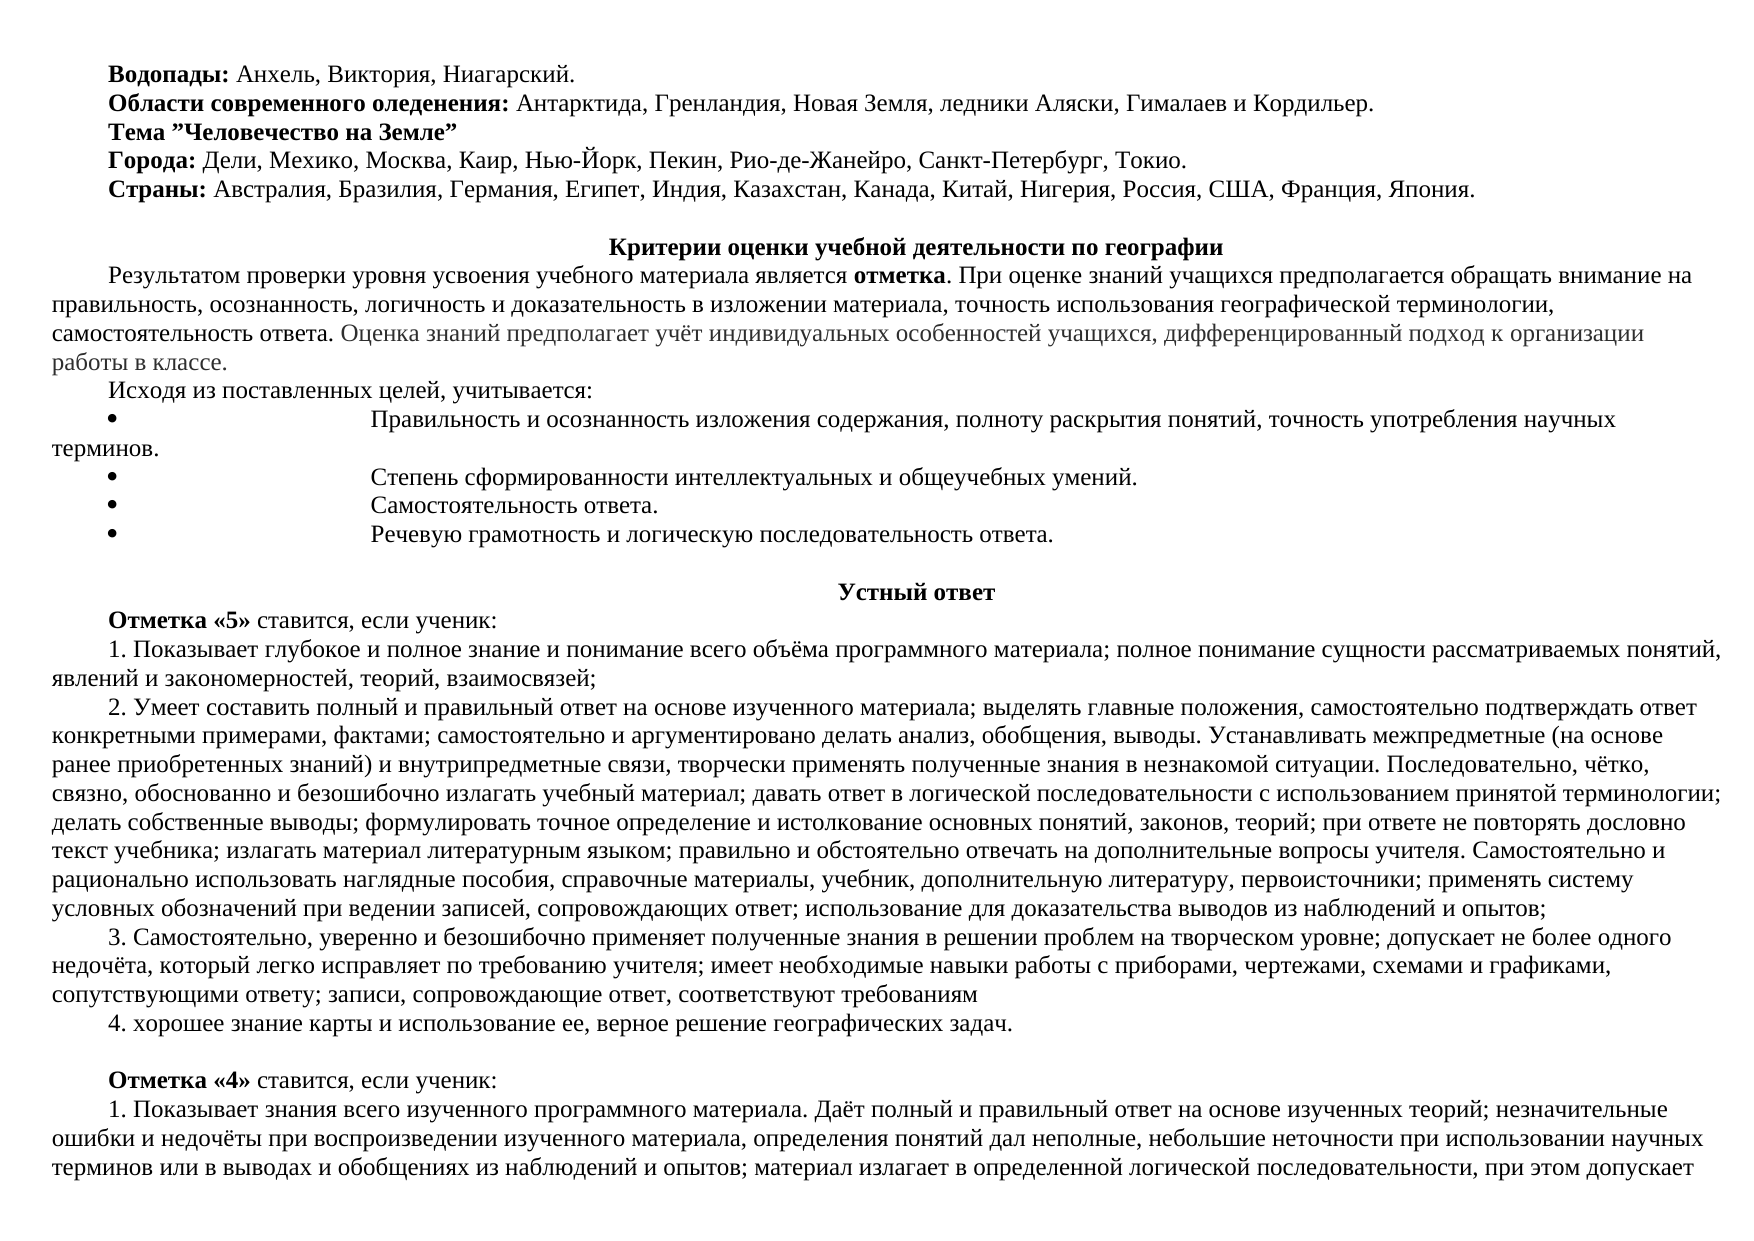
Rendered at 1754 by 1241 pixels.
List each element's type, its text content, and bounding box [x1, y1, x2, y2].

text Водопады: Анхель, Виктория, Ниагарский. [52, 59, 1724, 88]
text Тема ”Человечество на Земле” [52, 117, 1724, 145]
text Исходя из поставленных целей, учитывается: [52, 375, 1724, 404]
text Отметка «5» ставится, если ученик: [52, 605, 1724, 634]
list Правильность и осознанность изложения содержания, полноту раскрытия понятий, точность употребления научных терминов. [52, 404, 1724, 462]
list Речевую грамотность и логическую последовательность ответа. [52, 519, 1724, 548]
text Критерии оценки учебной деятельности по географии [52, 232, 1724, 260]
text Города: Дели, Мехико, Москва, Каир, Нью-Йорк, Пекин, Рио-де-Жанейро, Санкт-Петербург, Токио. [52, 145, 1724, 174]
text 4. хорошее знание карты и использование ее, верное решение географических задач. [52, 1008, 1724, 1037]
text Области современного оледенения: Антарктида, Гренландия, Новая Земля, ледники Аляски, Гималаев и Кордильер. [52, 88, 1724, 117]
text 1. Показывает глубокое и полное знание и понимание всего объёма программного материала; полное понимание сущности рассматриваемых понятий, явлений и закономерностей, теорий, взаимосвязей; [52, 634, 1724, 692]
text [52, 1094, 1724, 1180]
list Степень сформированности интеллектуальных и общеучебных умений. [52, 462, 1724, 490]
text Устный ответ [52, 577, 1724, 605]
text 2. Умеет составить полный и правильный ответ на основе изученного материала; выделять главные положения, самостоятельно подтверждать ответ конкретными примерами, фактами; самостоятельно и аргументировано делать анализ, обобщения, выводы. Устанавливать межпредметные (на основе ранее приобретенных знаний) и внутрипредметные связи, творчески применять полученные знания в незнакомой ситуации. Последовательно, чётко, связно, обоснованно и безошибочно излагать учебный материал; давать ответ в логической последовательности с использованием принятой терминологии; делать собственные выводы; формулировать точное определение и истолкование основных понятий, законов, теорий; при ответе не повторять дословно текст учебника; излагать материал литературным языком; правильно и обстоятельно отвечать на дополнительные вопросы учителя. Самостоятельно и рационально использовать наглядные пособия, справочные материалы, учебник, дополнительную литературу, первоисточники; применять систему условных обозначений при ведении записей, сопровождающих ответ; использование для доказательства выводов из наблюдений и опытов; [52, 692, 1724, 922]
list Самостоятельность ответа. [52, 490, 1724, 519]
text Результатом проверки уровня усвоения учебного материала является отметка. При оценке знаний учащихся предполагается обращать внимание на правильность, осознанность, логичность и доказательность в изложении материала, точность использования географической терминологии, самостоятельность ответа. Оценка знаний предполагает учёт индивидуальных особенностей учащихся, дифференцированный подход к организации работы в классе. [52, 260, 1724, 375]
text Отметка «4» ставится, если ученик: [52, 1065, 1724, 1094]
text 3. Самостоятельно, уверенно и безошибочно применяет полученные знания в решении проблем на творческом уровне; допускает не более одного недочёта, который легко исправляет по требованию учителя; имеет необходимые навыки работы с приборами, чертежами, схемами и графиками, сопутствующими ответу; записи, сопровождающие ответ, соответствуют требованиям [52, 922, 1724, 1008]
text Страны: Австралия, Бразилия, Германия, Египет, Индия, Казахстан, Канада, Китай, Нигерия, Россия, США, Франция, Япония. [52, 174, 1724, 203]
